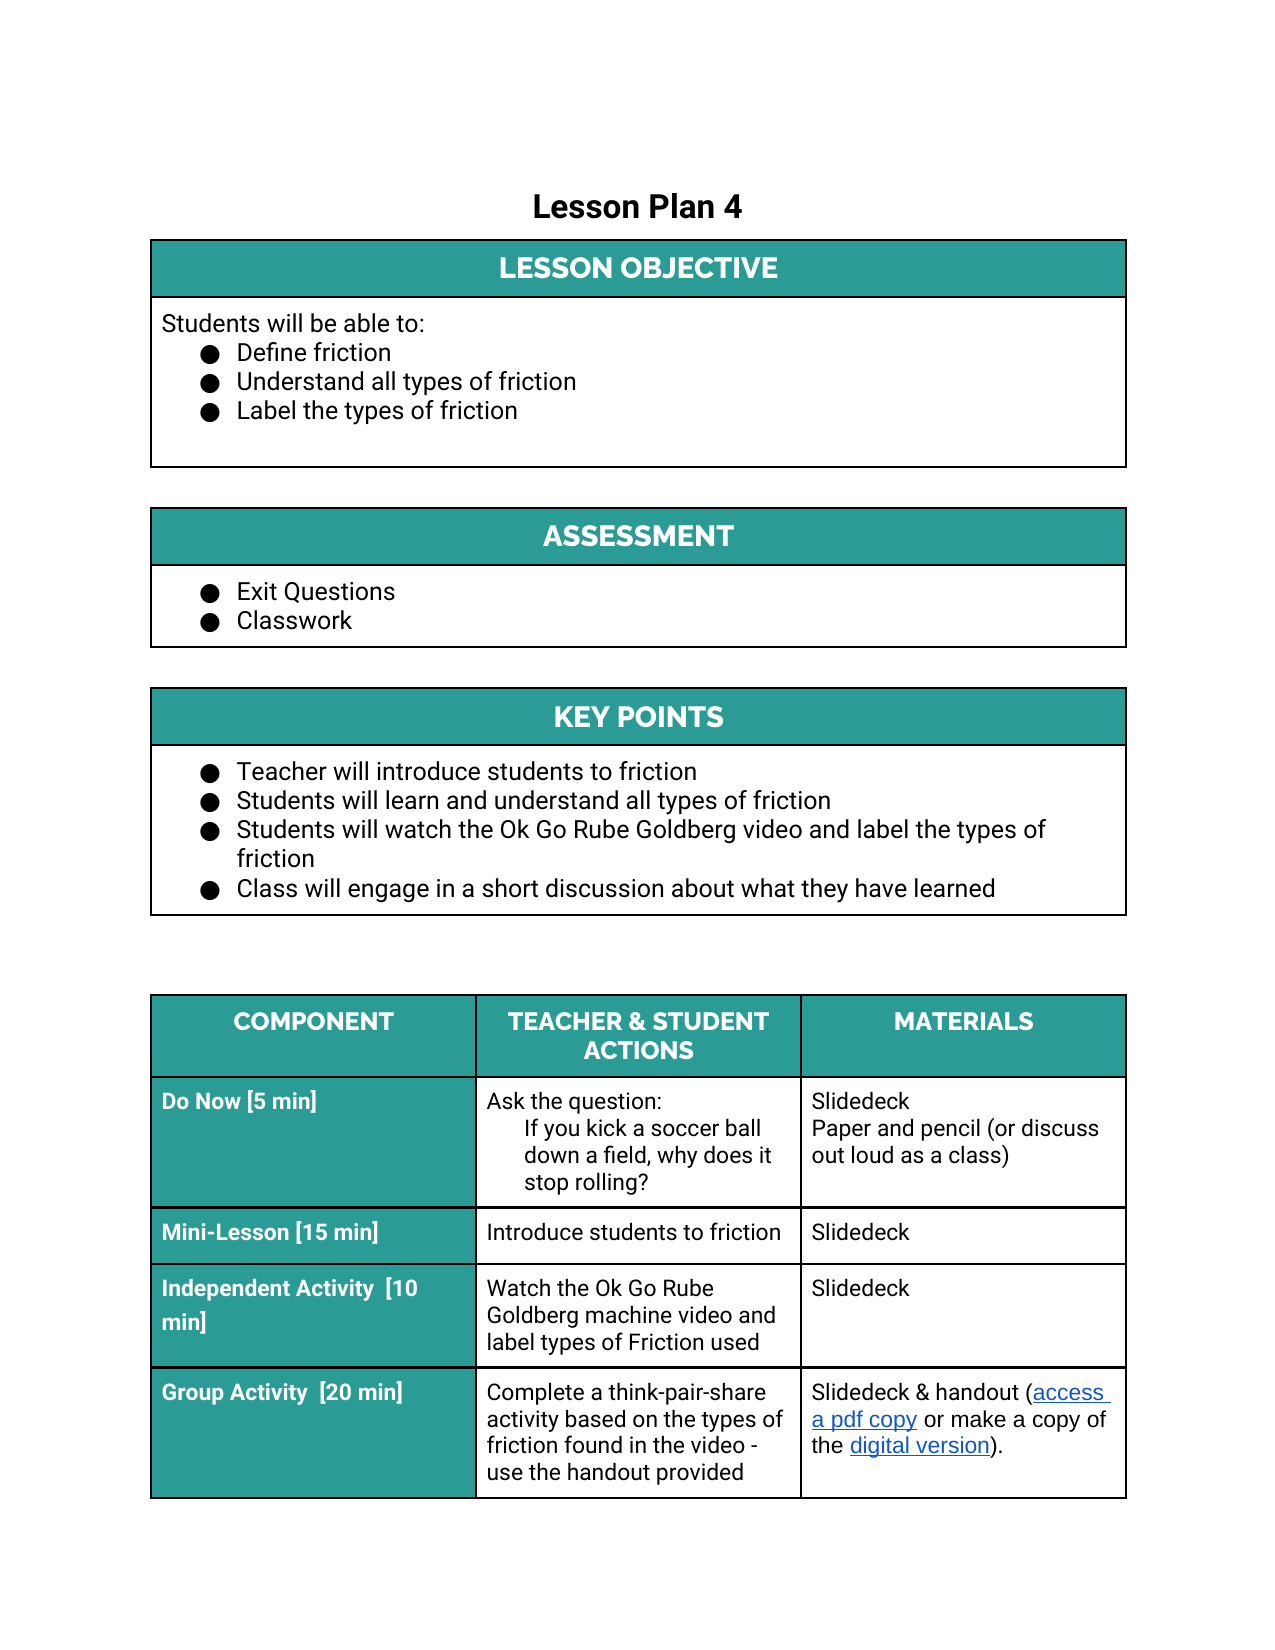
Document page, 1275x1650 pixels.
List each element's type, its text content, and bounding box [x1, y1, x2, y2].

table_cell Watch the Ok Go Rube Goldberg machine video and label types of Friction used [477, 1265, 800, 1366]
subtitle Lesson Plan 4 [150, 187, 1125, 227]
table_cell Slidedeck & handout (access a pdf copy or make a copy of the digital version). [802, 1369, 1125, 1497]
table_cell Slidedeck Paper and pencil (or discuss out loud as a class) [802, 1078, 1125, 1206]
table_cell Complete a think-pair-share activity based on the types of friction found in the video - use the handout provided [477, 1369, 800, 1497]
table_cell Exit Questions Classwork [152, 566, 1125, 646]
table_cell Do Now [5 min] [152, 1078, 475, 1206]
table_header KEY POINTS [152, 689, 1125, 744]
table_cell Introduce students to friction [477, 1209, 800, 1263]
table_cell Teacher will introduce students to friction Students will learn and understand all types of friction Students will watch the Ok Go Rube Goldberg video and label the types of friction Class will engage in a short discussion about what they have learned [152, 746, 1125, 913]
table_header MATERIALS [802, 996, 1125, 1076]
table_cell Students will be able to: Define friction Understand all types of friction Label the types of friction [152, 298, 1125, 466]
table_cell Slidedeck [802, 1265, 1125, 1366]
table_cell Slidedeck [802, 1209, 1125, 1263]
table_header ASSESSMENT [152, 509, 1125, 564]
table_cell Group Activity [20 min] [152, 1369, 475, 1497]
table_header LESSON OBJECTIVE [152, 241, 1125, 296]
table_cell Mini-Lesson [15 min] [152, 1209, 475, 1263]
table_cell Independent Activity [10 min] [152, 1265, 475, 1366]
table_header COMPONENT [152, 996, 475, 1076]
table_cell Ask the question: If you kick a soccer ball down a field, why does it stop rolling? [477, 1078, 800, 1206]
table_header TEACHER & STUDENT ACTIONS [477, 996, 800, 1076]
